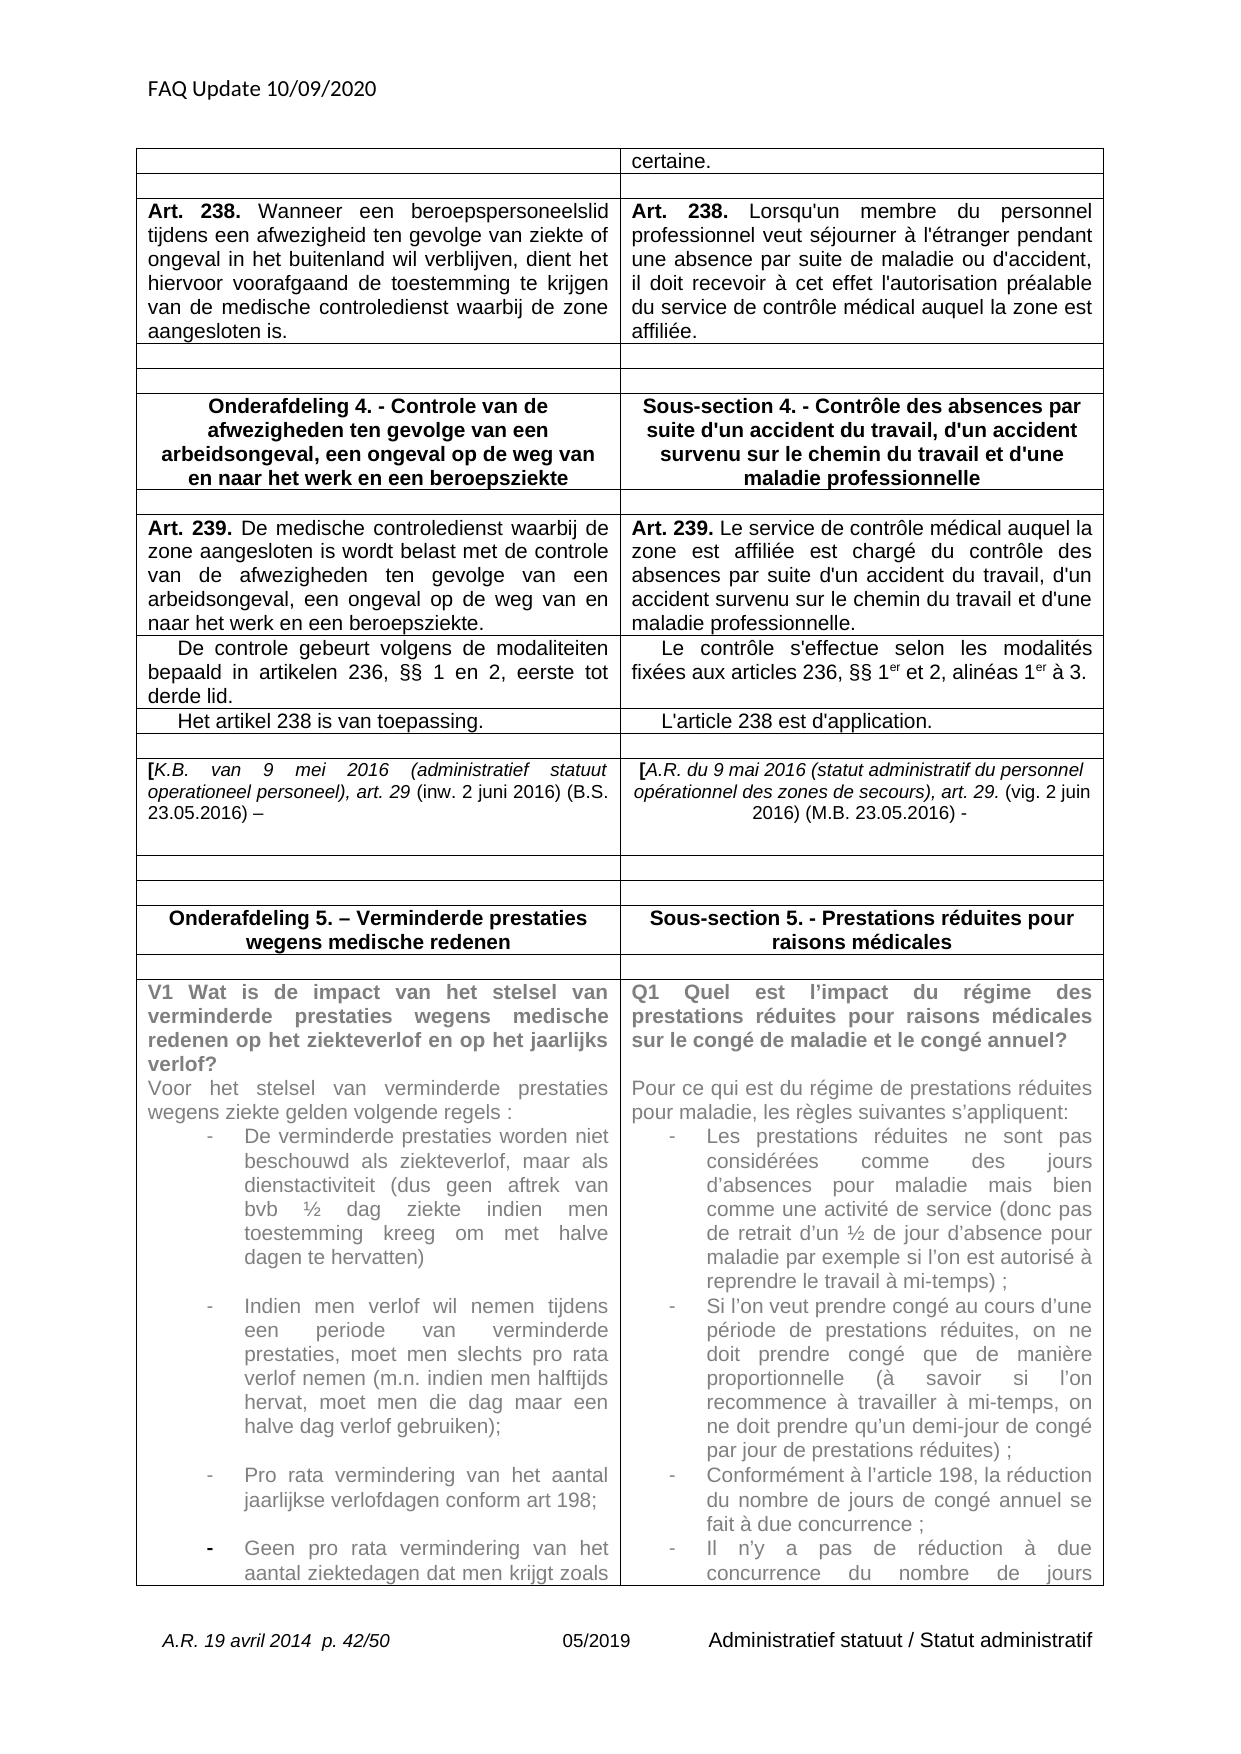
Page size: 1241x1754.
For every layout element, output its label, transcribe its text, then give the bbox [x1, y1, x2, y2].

table_cell [621, 881, 1103, 905]
table_cell De controle gebeurt volgens de modaliteiten bepaald in artikelen 236, §§ 1 en 2, eerste tot derde lid. [137, 636, 620, 708]
table_cell Art. 238. Lorsqu'un membre du personnel professionnel veut séjourner à l'étranger pendant une absence par suite de maladie ou d'accident, il doit recevoir à cet effet l'autorisation préalable du service de contrôle médical auquel la zone est affiliée. [621, 199, 1103, 342]
table_cell Het artikel 238 is van toepassing. [137, 709, 620, 733]
table_cell [621, 734, 1103, 758]
table_cell Art. 239. De medische controledienst waarbij de zone aangesloten is wordt belast met de controle van de afwezigheden ten gevolge van een arbeidsongeval, een ongeval op de weg van en naar het werk en een beroepsziekte. [137, 515, 620, 635]
table_cell [A.R. du 9 mai 2016 (statut administratif du personnel opérationnel des zones de secours), art. 29. (vig. 2 juin 2016) (M.B. 23.05.2016) - [621, 759, 1103, 855]
table_cell Art. 238. Wanneer een beroepspersoneelslid tijdens een afwezigheid ten gevolge van ziekte of ongeval in het buitenland wil verblijven, dient het hiervoor voorafgaand de toestemming te krijgen van de medische controledienst waarbij de zone aangesloten is. [137, 199, 620, 342]
table_cell [137, 174, 620, 198]
table_cell Sous-section 5. - Prestations réduites pour raisons médicales [621, 906, 1103, 954]
table_cell Sous-section 4. - Contrôle des absences par suite d'un accident du travail, d'un accident survenu sur le chemin du travail et d'une maladie professionnelle [621, 394, 1103, 489]
table_cell [621, 955, 1103, 979]
table_cell [137, 881, 620, 905]
table_cell Art. 239. Le service de contrôle médical auquel la zone est affiliée est chargé du contrôle des absences par suite d'un accident du travail, d'un accident survenu sur le chemin du travail et d'une maladie professionnelle. [621, 515, 1103, 635]
table_cell Onderafdeling 5. – Verminderde prestaties wegens medische redenen [137, 906, 620, 954]
table_cell [K.B. van 9 mei 2016 (administratief statuut operationeel personeel), art. 29 (inw. 2 juni 2016) (B.S. 23.05.2016) – [137, 759, 620, 855]
table_cell [137, 490, 620, 514]
table_cell [621, 490, 1103, 514]
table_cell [137, 149, 620, 173]
table_cell [137, 344, 620, 367]
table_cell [621, 149, 1103, 173]
table_cell [137, 955, 620, 979]
table_cell [137, 734, 620, 758]
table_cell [137, 980, 620, 1585]
table_cell [621, 856, 1103, 880]
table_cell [621, 980, 1103, 1585]
table_cell [137, 369, 620, 392]
table_cell L'article 238 est d'application. [621, 709, 1103, 733]
table_cell [137, 856, 620, 880]
table_cell Le contrôle s'effectue selon les modalités fixées aux articles 236, §§ 1er et 2, alinéas 1er à 3. [621, 636, 1103, 708]
table_cell [621, 369, 1103, 392]
table_cell [621, 344, 1103, 367]
table_cell [621, 174, 1103, 198]
table_cell Onderafdeling 4. - Controle van de afwezigheden ten gevolge van een arbeidsongeval, een ongeval op de weg van en naar het werk en een beroepsziekte [137, 394, 620, 489]
